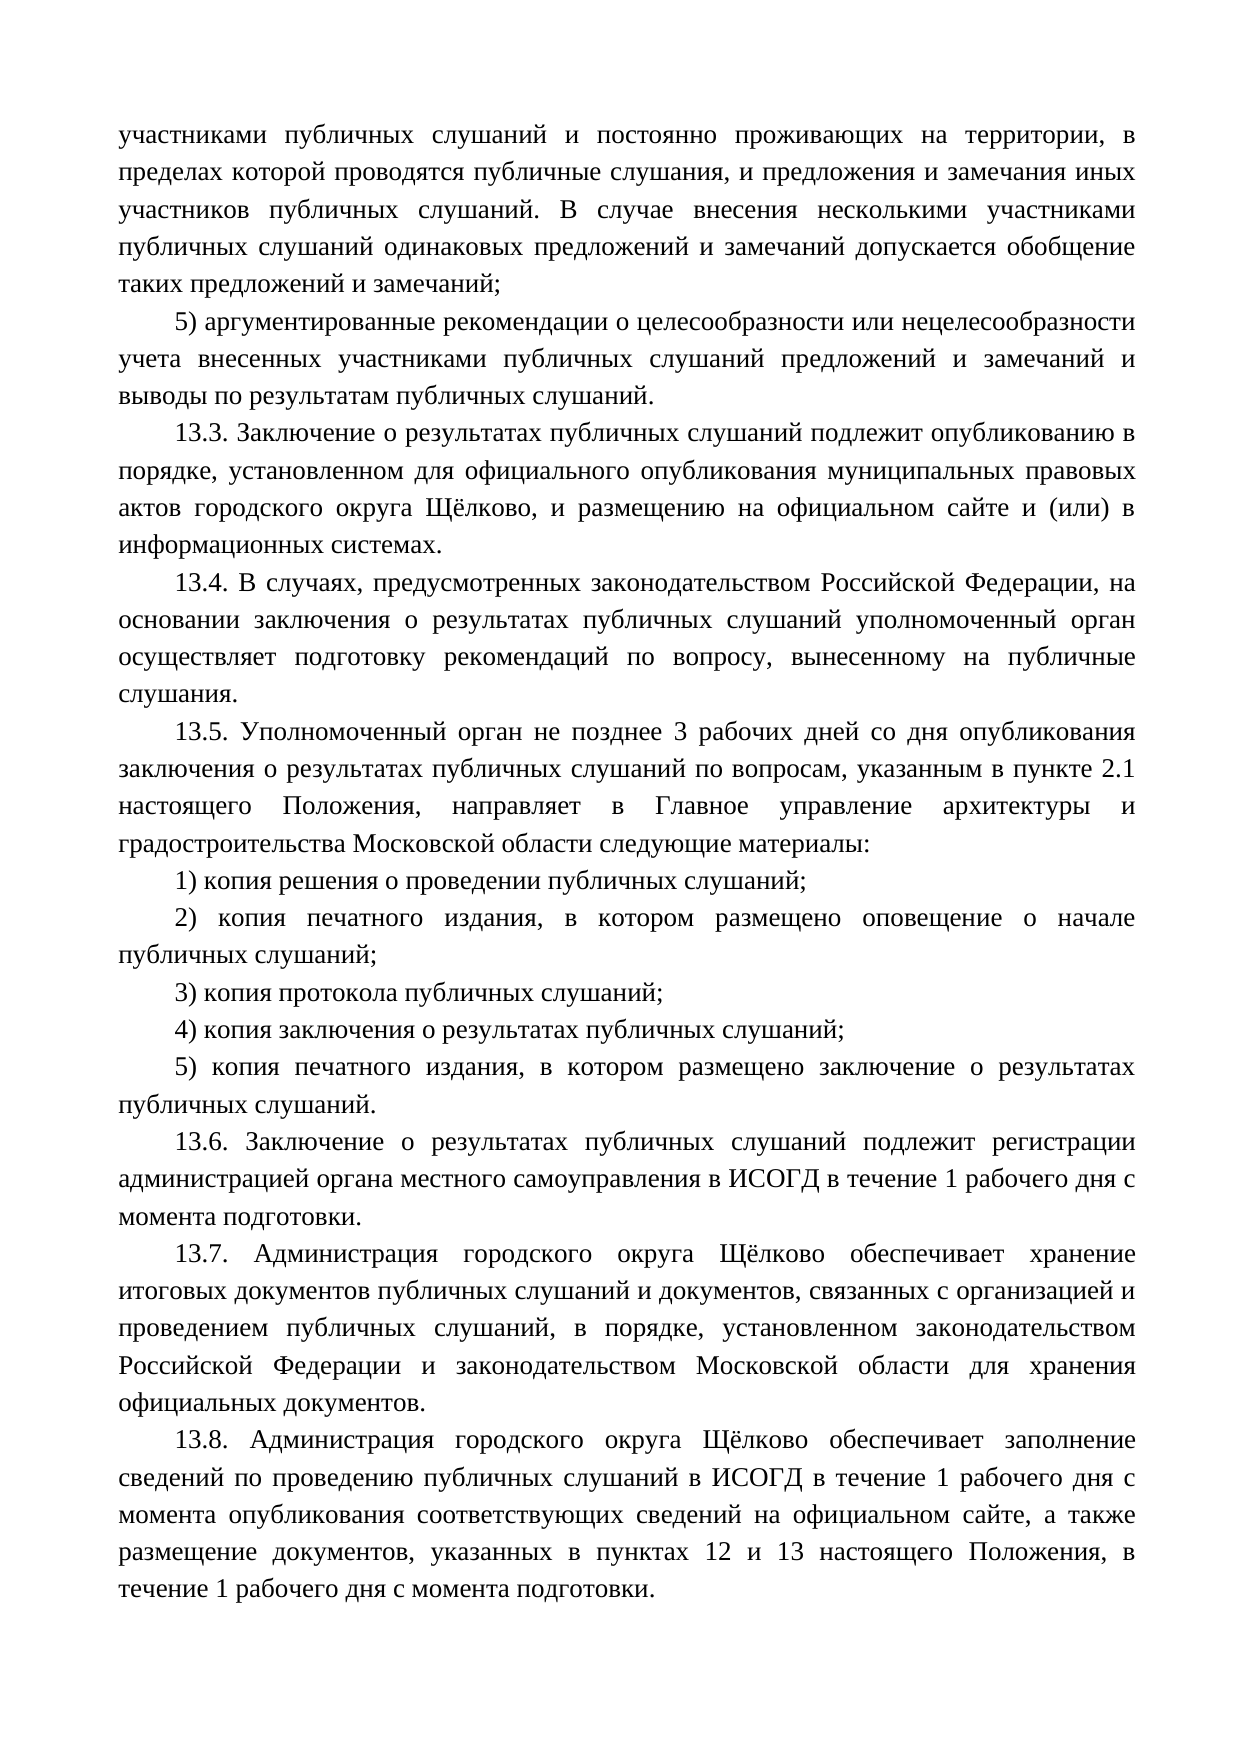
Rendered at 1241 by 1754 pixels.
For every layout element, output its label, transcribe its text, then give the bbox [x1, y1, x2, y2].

text 2) копия печатного издания, в котором размещено оповещение о начале публичных слушаний; [118, 901, 1137, 970]
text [118, 118, 1137, 298]
text 3) копия протокола публичных слушаний; [118, 976, 1137, 1007]
text 13.6. Заключение о результатах публичных слушаний подлежит регистрации администрацией органа местного самоуправления в ИСОГД в течение 1 рабочего дня с момента подготовки. [118, 1125, 1137, 1231]
text 13.3. Заключение о результатах публичных слушаний подлежит опубликованию в порядке, установленном для официального опубликования муниципальных правовых актов городского округа Щёлково, и размещению на официальном сайте и (или) в информационных системах. [118, 416, 1137, 559]
text 13.5. Уполномоченный орган не позднее 3 рабочих дней со дня опубликования заключения о результатах публичных слушаний по вопросам, указанным в пункте 2.1 настоящего Положения, направляет в Главное управление архитектуры и градостроительства Московской области следующие материалы: [118, 715, 1137, 858]
text 4) копия заключения о результатах публичных слушаний; [118, 1013, 1137, 1044]
text 13.4. В случаях, предусмотренных законодательством Российской Федерации, на основании заключения о результатах публичных слушаний уполномоченный орган осуществляет подготовку рекомендаций по вопросу, вынесенному на публичные слушания. [118, 566, 1137, 709]
text 5) копия печатного издания, в котором размещено заключение о результатах публичных слушаний. [118, 1050, 1137, 1119]
text 5) аргументированные рекомендации о целесообразности или нецелесообразности учета внесенных участниками публичных слушаний предложений и замечаний и выводы по результатам публичных слушаний. [118, 304, 1137, 410]
text 13.7. Администрация городского округа Щёлково обеспечивает хранение итоговых документов публичных слушаний и документов, связанных с организацией и проведением публичных слушаний, в порядке, установленном законодательством Российской Федерации и законодательством Московской области для хранения официальных документов. [118, 1237, 1137, 1417]
text 1) копия решения о проведении публичных слушаний; [118, 864, 1137, 895]
text 13.8. Администрация городского округа Щёлково обеспечивает заполнение сведений по проведению публичных слушаний в ИСОГД в течение 1 рабочего дня с момента опубликования соответствующих сведений на официальном сайте, а также размещение документов, указанных в пунктах 12 и 13 настоящего Положения, в течение 1 рабочего дня с момента подготовки. [118, 1423, 1137, 1604]
